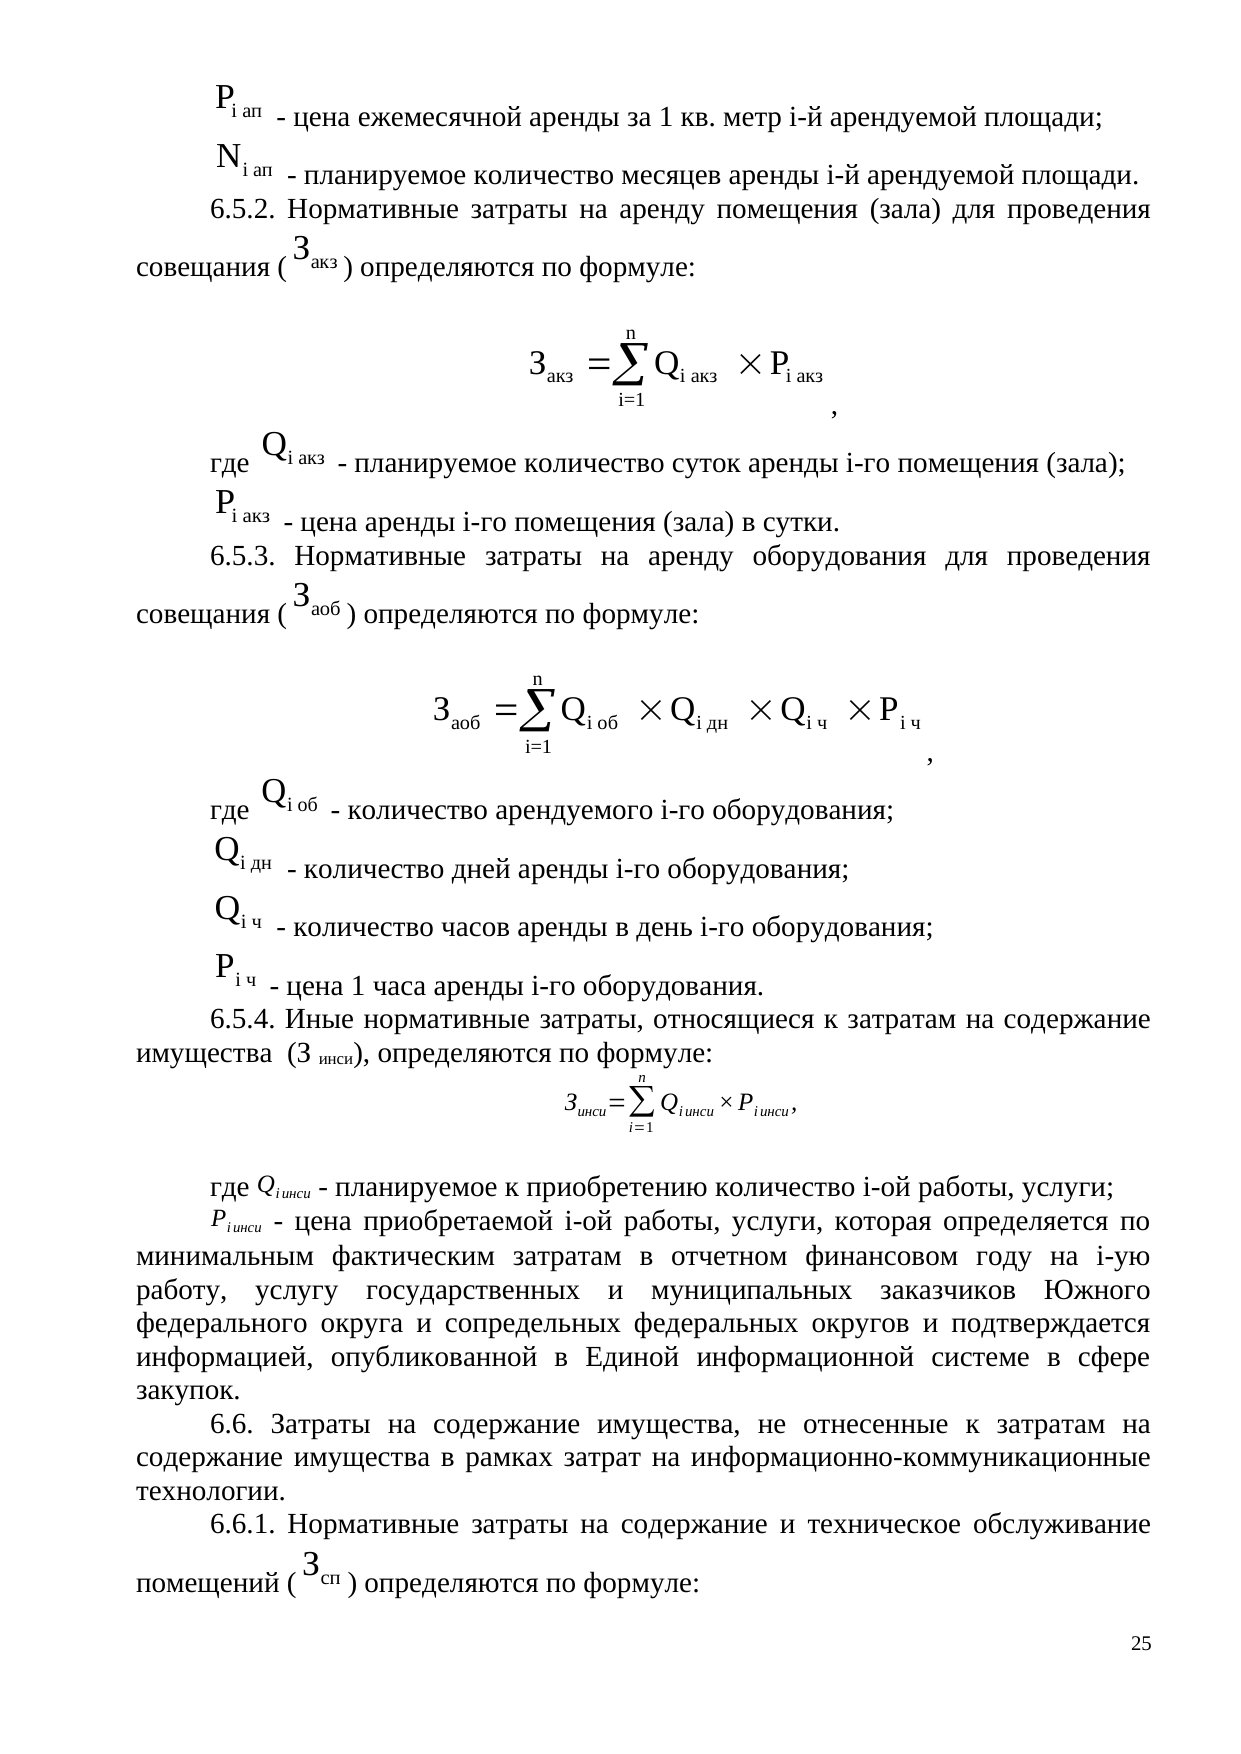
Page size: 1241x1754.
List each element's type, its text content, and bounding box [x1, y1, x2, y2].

text - планируемое количество месяцев аренды i-й арендуемой площади. [136, 132, 1152, 191]
text где - планируемое к приобретению количество i-ой работы, услуги; [136, 1169, 1152, 1203]
text - цена ежемесячной аренды за i-й арендуемой площади; [136, 74, 1152, 132]
text 6.6.1. Нормативные затраты на содержание и техническое обслуживание помещений () определяются по формуле: [136, 1507, 1152, 1599]
text , [136, 317, 1152, 421]
text - цена аренды i-го помещения (зала) в сутки. [136, 479, 1152, 538]
text - цена приобретаемой i-ой работы, услуги, которая определяется по минимальным фактическим затратам в отчетном финансовом году на i-ую работу, услугу государственных и муниципальных заказчиков Южного федерального округа и сопредельных федеральных округов и подтверждается информацией, опубликованной в Единой информационной системе в сфере закупок. [136, 1203, 1152, 1406]
text где - количество арендуемого i-го оборудования; [136, 767, 1152, 826]
text 6.5.3. Нормативные затраты на аренду оборудования для проведения совещания () определяются по формуле: [136, 538, 1152, 630]
text - количество дней аренды i-го оборудования; [136, 826, 1152, 884]
text - цена 1 часа аренды i-го оборудования. [136, 943, 1152, 1001]
text , [136, 663, 1152, 767]
text - количество часов аренды в день i-го оборудования; [136, 884, 1152, 943]
text где - планируемое количество суток аренды i-го помещения (зала); [136, 421, 1152, 479]
text 6.5.4. Иные нормативные затраты, относящиеся к затратам на содержание имущества (З инси), определяются по формуле: [136, 1001, 1152, 1068]
text 6.5.2. Нормативные затраты на аренду помещения (зала) для проведения совещания () определяются по формуле: [136, 191, 1152, 283]
text 6.6. Затраты на содержание имущества, не отнесенные к затратам на содержание имущества в рамках затрат на информационно-коммуникационные технологии. [136, 1406, 1152, 1507]
